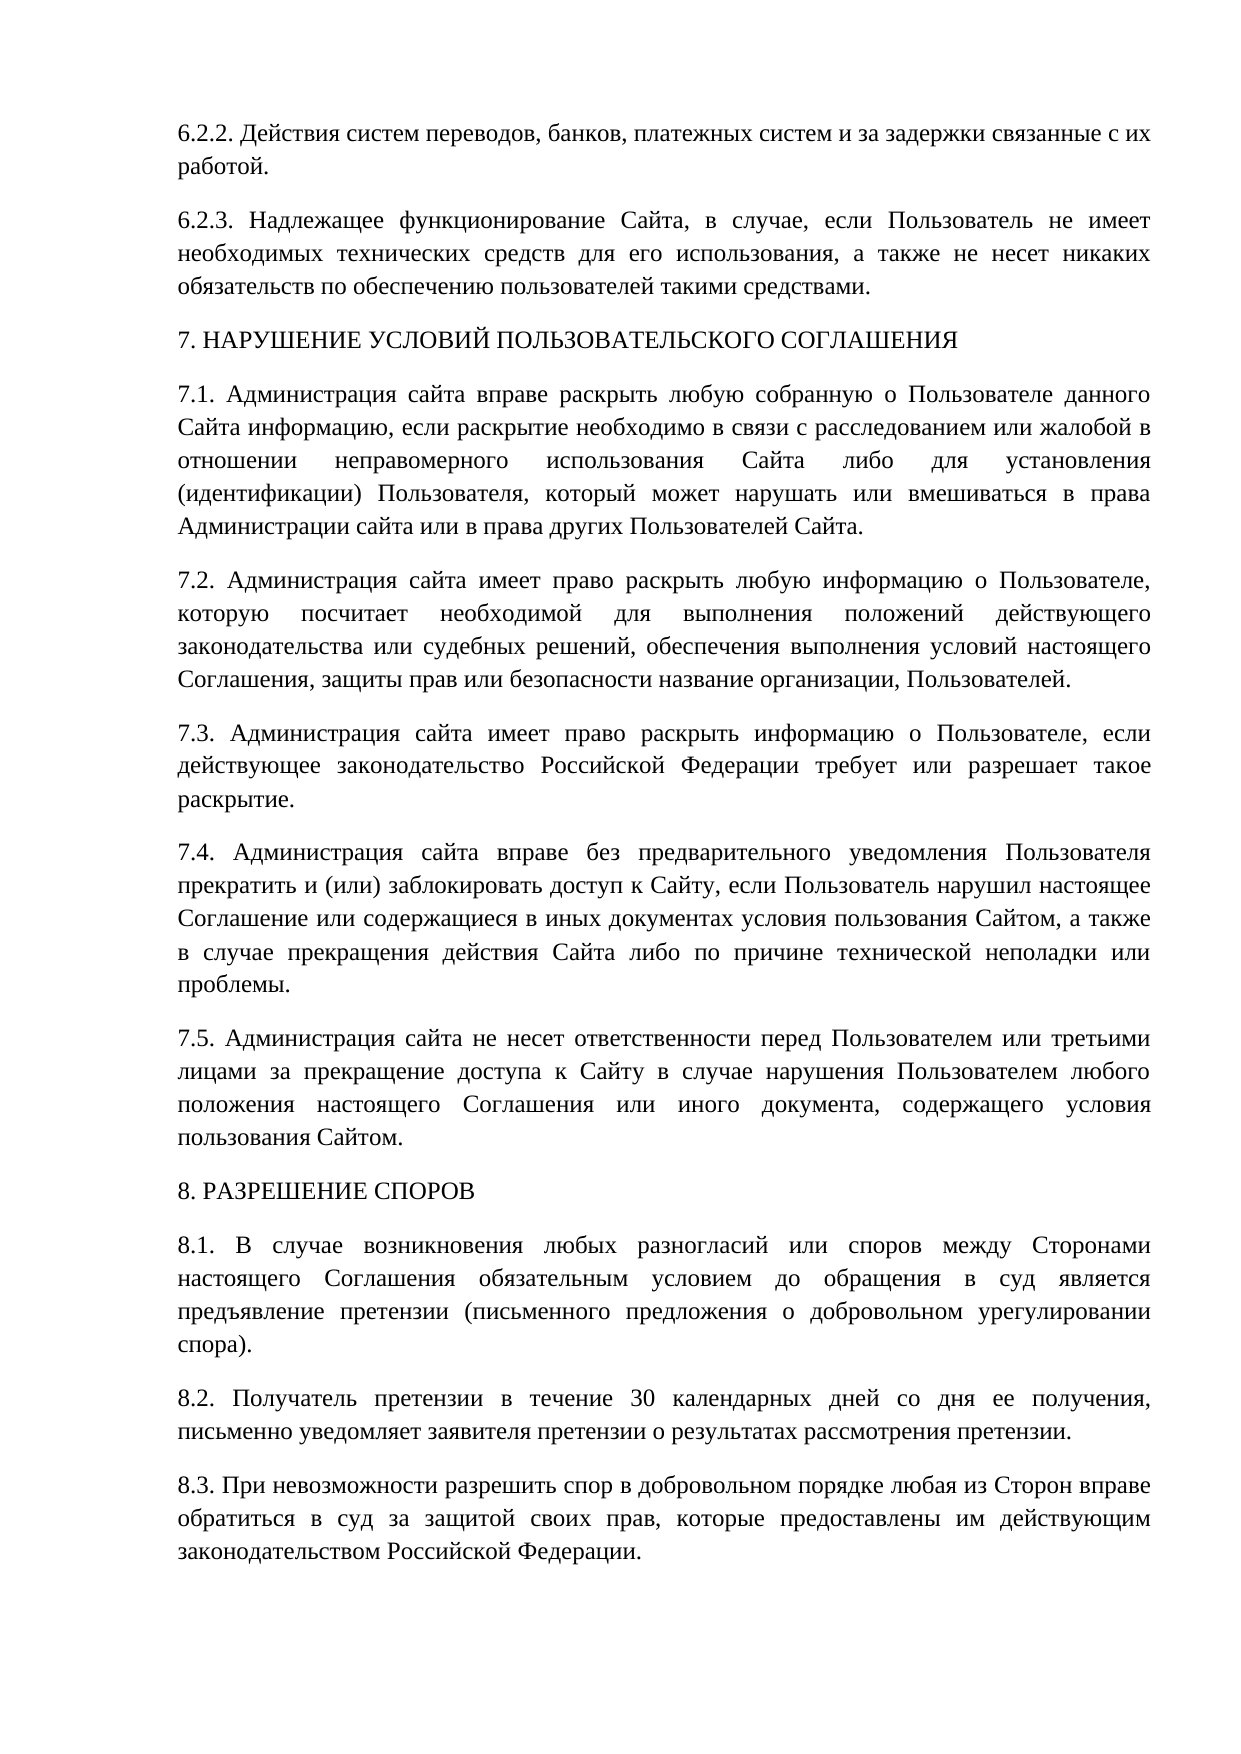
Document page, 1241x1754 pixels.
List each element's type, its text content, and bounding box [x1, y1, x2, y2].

text 6.2.3. Надлежащее функционирование Сайта, в случае, если Пользователь не имеет необходимых технических средств для его использования, а также не несет никаких обязательств по обеспечению пользователей такими средствами. [177, 205, 1152, 300]
text 8.1. В случае возникновения любых разногласий или споров между Сторонами настоящего Соглашения обязательным условием до обращения в суд является предъявление претензии (письменного предложения о добровольном урегулировании спора). [177, 1230, 1152, 1358]
text 7.3. Администрация сайта имеет право раскрыть информацию о Пользователе, если действующее законодательство Российской Федерации требует или разрешает такое раскрытие. [177, 718, 1152, 812]
text 7.4. Администрация сайта вправе без предварительного уведомления Пользователя прекратить и (или) заблокировать доступ к Сайту, если Пользователь нарушил настоящее Соглашение или содержащиеся в иных документах условия пользования Сайтом, а также в случае прекращения действия Сайта либо по причине технической неполадки или проблемы. [177, 837, 1152, 998]
text 6.2.2. Действия систем переводов, банков, платежных систем и за задержки связанные с их работой. [177, 118, 1152, 180]
text 8. РАЗРЕШЕНИЕ СПОРОВ [177, 1176, 1152, 1205]
text 8.3. При невозможности разрешить спор в добровольном порядке любая из Сторон вправе обратиться в суд за защитой своих прав, которые предоставлены им действующим законодательством Российской Федерации. [177, 1470, 1152, 1565]
text 7.2. Администрация сайта имеет право раскрыть любую информацию о Пользователе, которую посчитает необходимой для выполнения положений действующего законодательства или судебных решений, обеспечения выполнения условий настоящего Соглашения, защиты прав или безопасности название организации, Пользователей. [177, 565, 1152, 692]
text 7. НАРУШЕНИЕ УСЛОВИЙ ПОЛЬЗОВАТЕЛЬСКОГО СОГЛАШЕНИЯ [177, 325, 1152, 354]
text 7.5. Администрация сайта не несет ответственности перед Пользователем или третьими лицами за прекращение доступа к Сайту в случае нарушения Пользователем любого положения настоящего Соглашения или иного документа, содержащего условия пользования Сайтом. [177, 1023, 1152, 1151]
text 7.1. Администрация сайта вправе раскрыть любую собранную о Пользователе данного Сайта информацию, если раскрытие необходимо в связи с расследованием или жалобой в отношении неправомерного использования Сайта либо для установления (идентификации) Пользователя, который может нарушать или вмешиваться в права Администрации сайта или в права других Пользователей Сайта. [177, 379, 1152, 539]
text 8.2. Получатель претензии в течение 30 календарных дней со дня ее получения, письменно уведомляет заявителя претензии о результатах рассмотрения претензии. [177, 1383, 1152, 1445]
